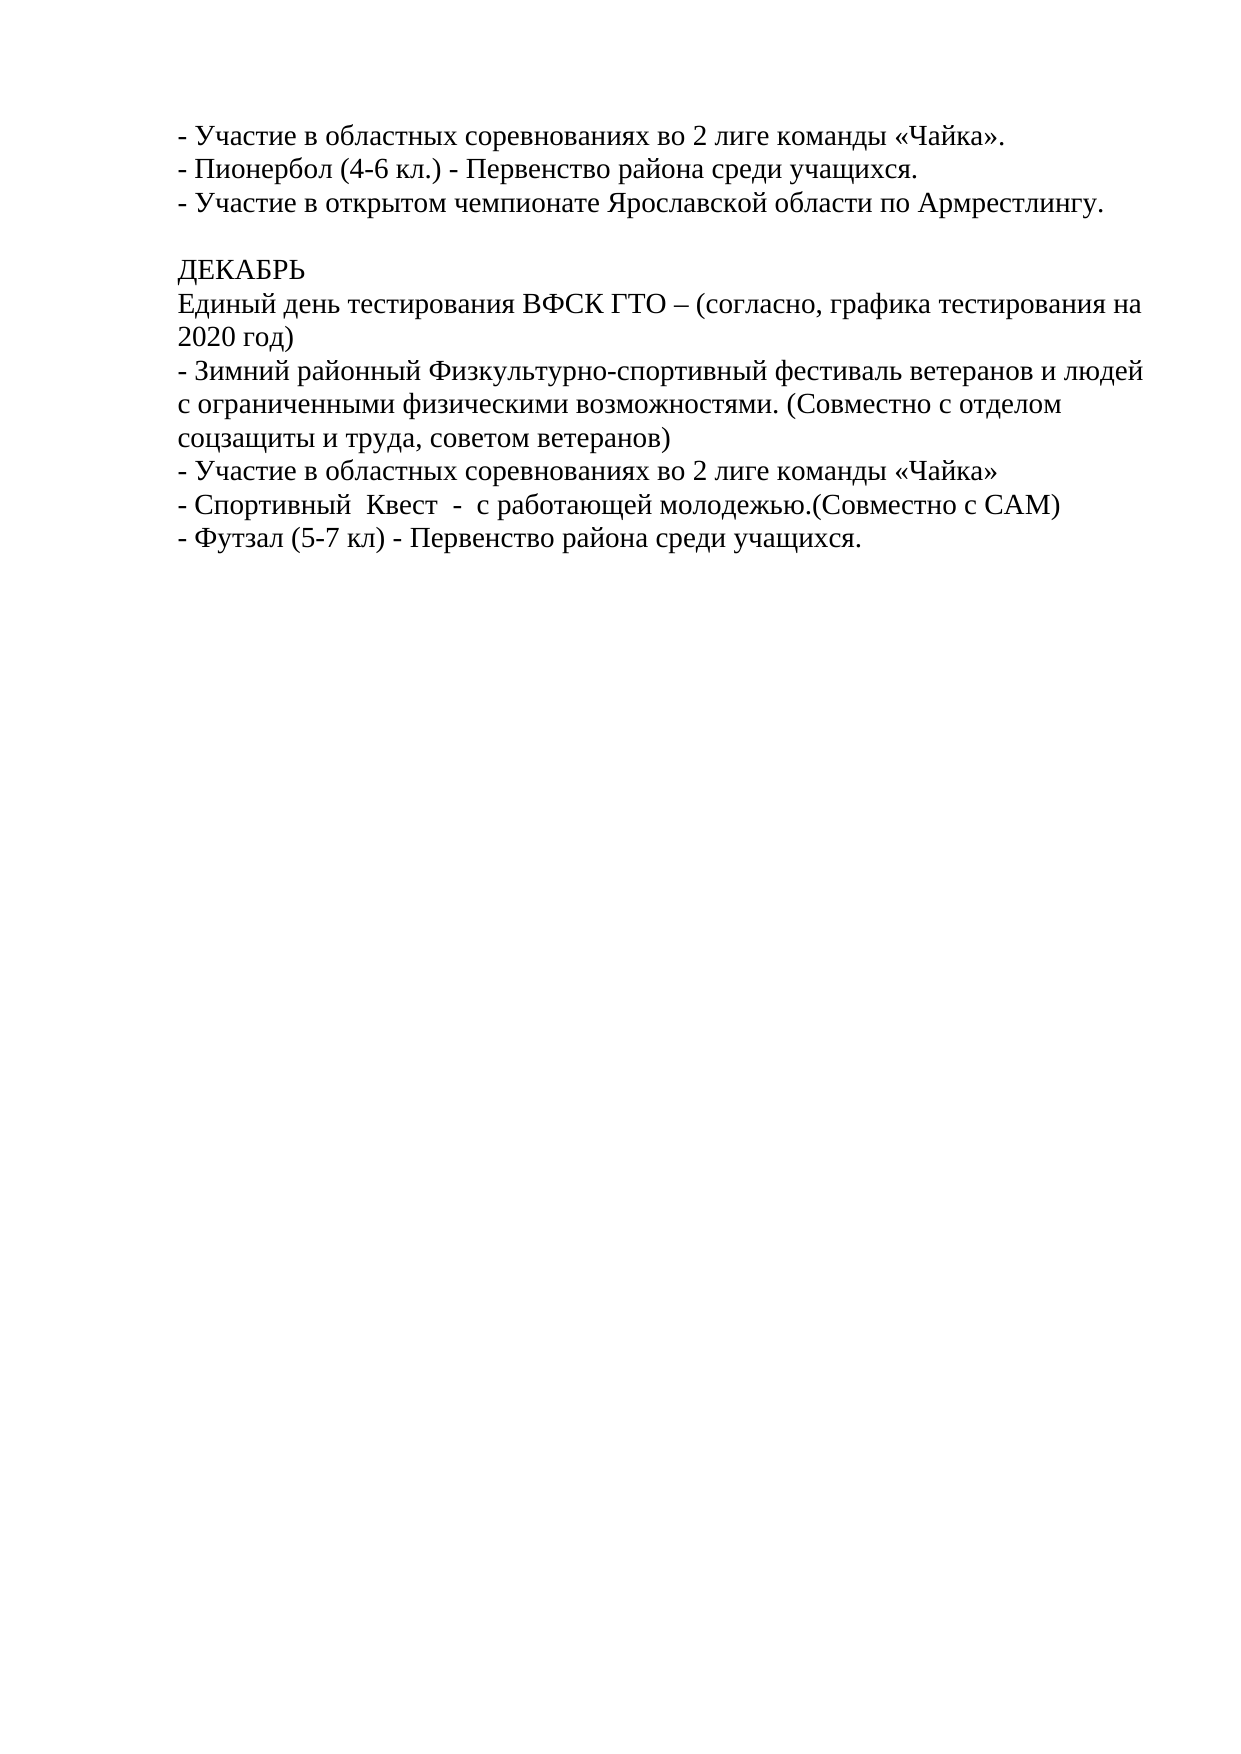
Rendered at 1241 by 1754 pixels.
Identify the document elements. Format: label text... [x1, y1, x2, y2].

text ДЕКАБРЬ [177, 252, 1152, 286]
text - Участие в областных соревнованиях во 2 лиге команды «Чайка». [177, 118, 1152, 152]
text - Спортивный Квест - с работающей молодежью.(Совместно с САМ) [177, 487, 1152, 521]
text - Участие в открытом чемпионате Ярославской области по Армрестлингу. [177, 185, 1152, 219]
text - Зимний районный Физкультурно-спортивный фестиваль ветеранов и людей с ограниченными физическими возможностями. (Совместно с отделом соцзащиты и труда, советом ветеранов) [177, 353, 1152, 453]
text Единый день тестирования ВФСК ГТО – (согласно, графика тестирования на 2020 год) [177, 286, 1152, 353]
text - Пионербол (4-6 кл.) - Первенство района среди учащихся. [177, 152, 1152, 185]
text - Футзал (5-7 кл) - Первенство района среди учащихся. [177, 521, 1152, 554]
text - Участие в областных соревнованиях во 2 лиге команды «Чайка» [177, 453, 1152, 487]
